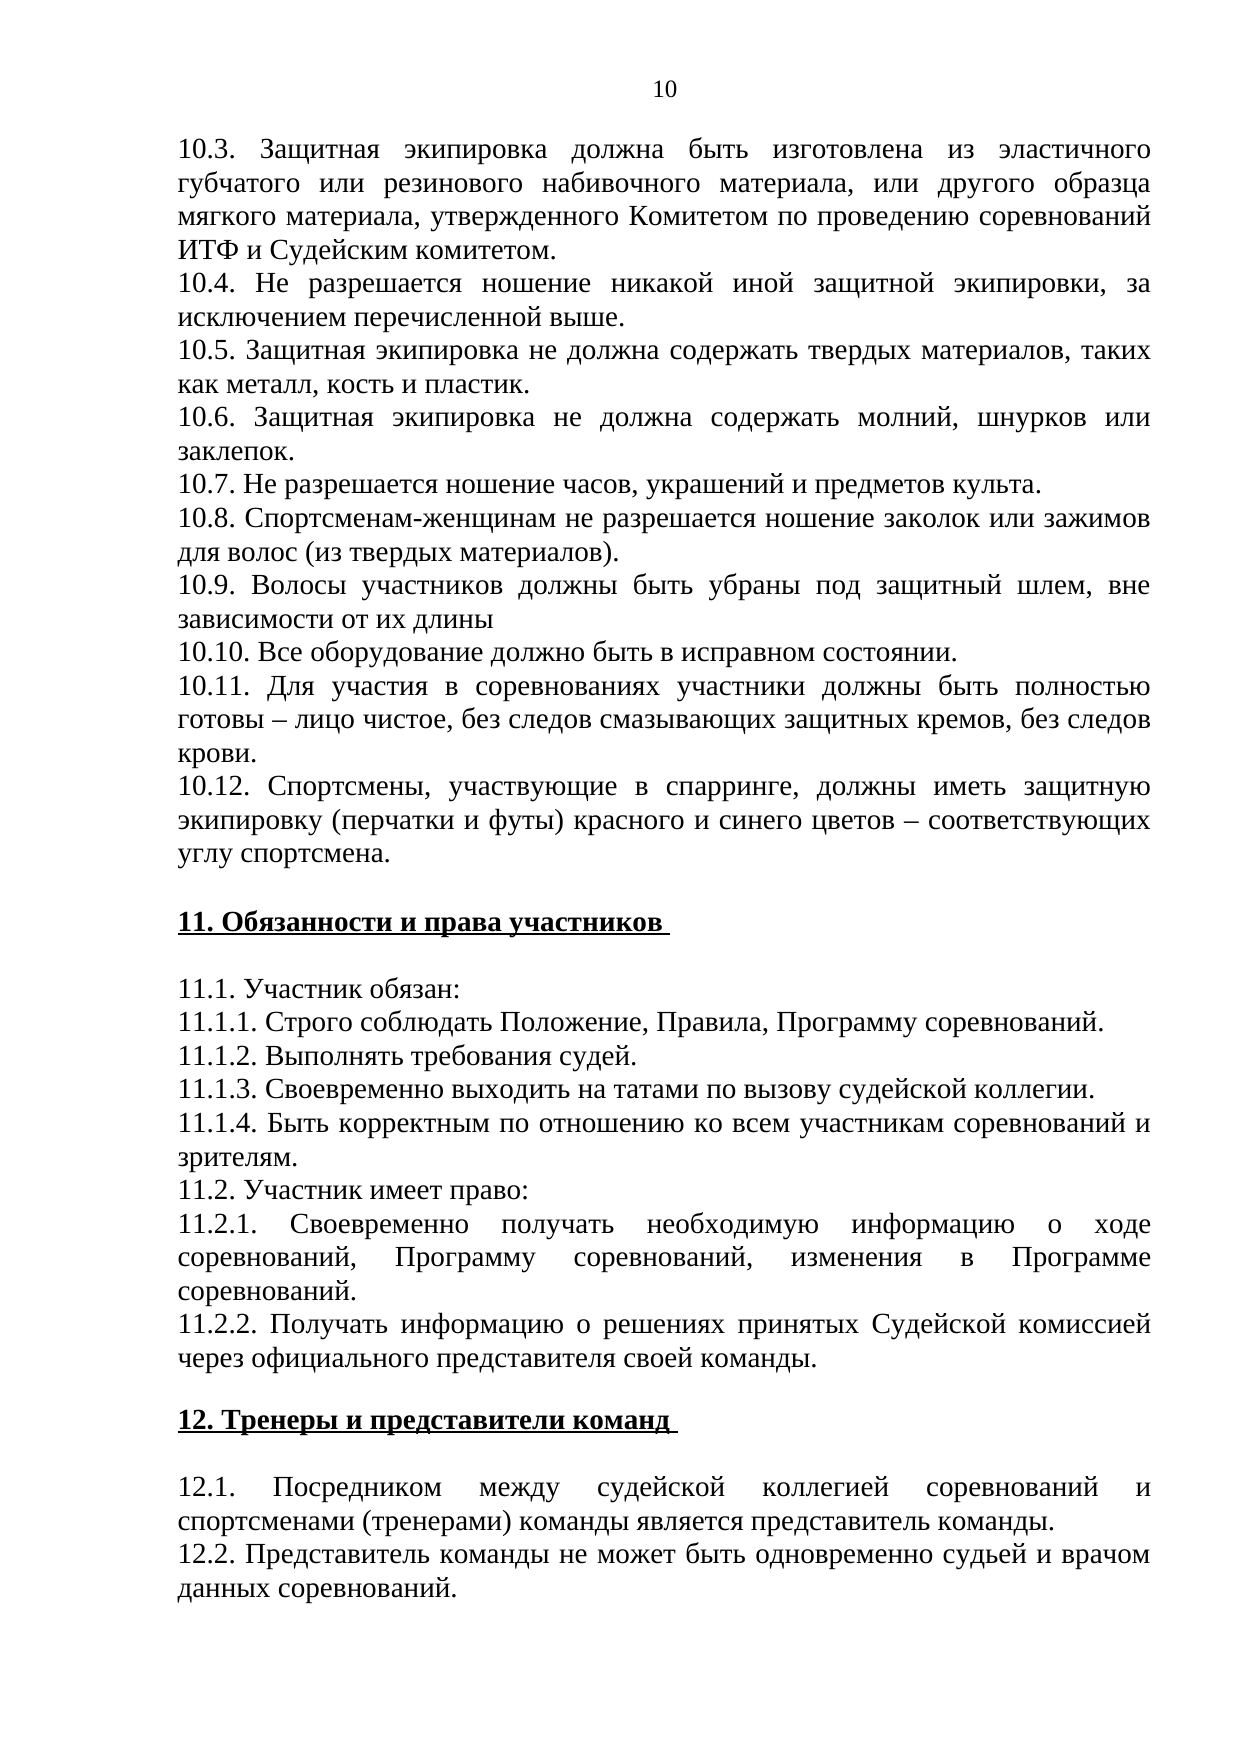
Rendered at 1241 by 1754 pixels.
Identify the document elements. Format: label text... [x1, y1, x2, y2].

text 11.1.2. Выполнять требования судей. [177, 1038, 1152, 1072]
text 10.9. Волосы участников должны быть убраны под защитный шлем, вне зависимости от их длины [177, 567, 1152, 634]
text 12.2. Представитель команды не может быть одновременно судьей и врачом данных соревнований. [177, 1536, 1152, 1603]
text 11.2.1. Своевременно получать необходимую информацию о ходе соревнований, Программу соревнований, изменения в Программе соревнований. [177, 1206, 1152, 1306]
text 10.10. Все оборудование должно быть в исправном состоянии. [177, 634, 1152, 668]
text 12.1. Посредником между судейской коллегией соревнований и спортсменами (тренерами) команды является представитель команды. [177, 1469, 1152, 1536]
text 10.11. Для участия в соревнованиях участники должны быть полностью готовы – лицо чистое, без следов смазывающих защитных кремов, без следов крови. [177, 668, 1152, 768]
text 11.1.1. Строго соблюдать Положение, Правила, Программу соревнований. [177, 1004, 1152, 1038]
text 11.2.2. Получать информацию о решениях принятых Судейской комиссией через официального представителя своей команды. [177, 1306, 1152, 1373]
text 11.1.4. Быть корректным по отношению ко всем участникам соревнований и зрителям. [177, 1105, 1152, 1172]
text 11.2. Участник имеет право: [177, 1172, 1152, 1206]
text 10.4. Не разрешается ношение никакой иной защитной экипировки, за исключением перечисленной выше. [177, 265, 1152, 332]
text 10.8. Спортсменам-женщинам не разрешается ношение заколок или зажимов для волос (из твердых материалов). [177, 500, 1152, 567]
text 10.5. Защитная экипировка не должна содержать твердых материалов, таких как металл, кость и пластик. [177, 332, 1152, 399]
text 12. Тренеры и представители команд [177, 1402, 1152, 1436]
text 10.12. Спортсмены, участвующие в спарринге, должны иметь защитную экипировку (перчатки и футы) красного и синего цветов – соответствующих углу спортсмена. [177, 768, 1152, 869]
text 10.7. Не разрешается ношение часов, украшений и предметов культа. [177, 467, 1152, 500]
text 10.6. Защитная экипировка не должна содержать молний, шнурков или заклепок. [177, 399, 1152, 467]
text 10.3. Защитная экипировка должна быть изготовлена из эластичного губчатого или резинового набивочного материала, или другого образца мягкого материала, утвержденного Комитетом по проведению соревнований ИТФ и Судейским комитетом. [177, 131, 1152, 265]
text 11.1.3. Своевременно выходить на татами по вызову судейской коллегии. [177, 1072, 1152, 1105]
text 11. Обязанности и права участников [177, 903, 1152, 937]
text 11.1. Участник обязан: [177, 971, 1152, 1004]
